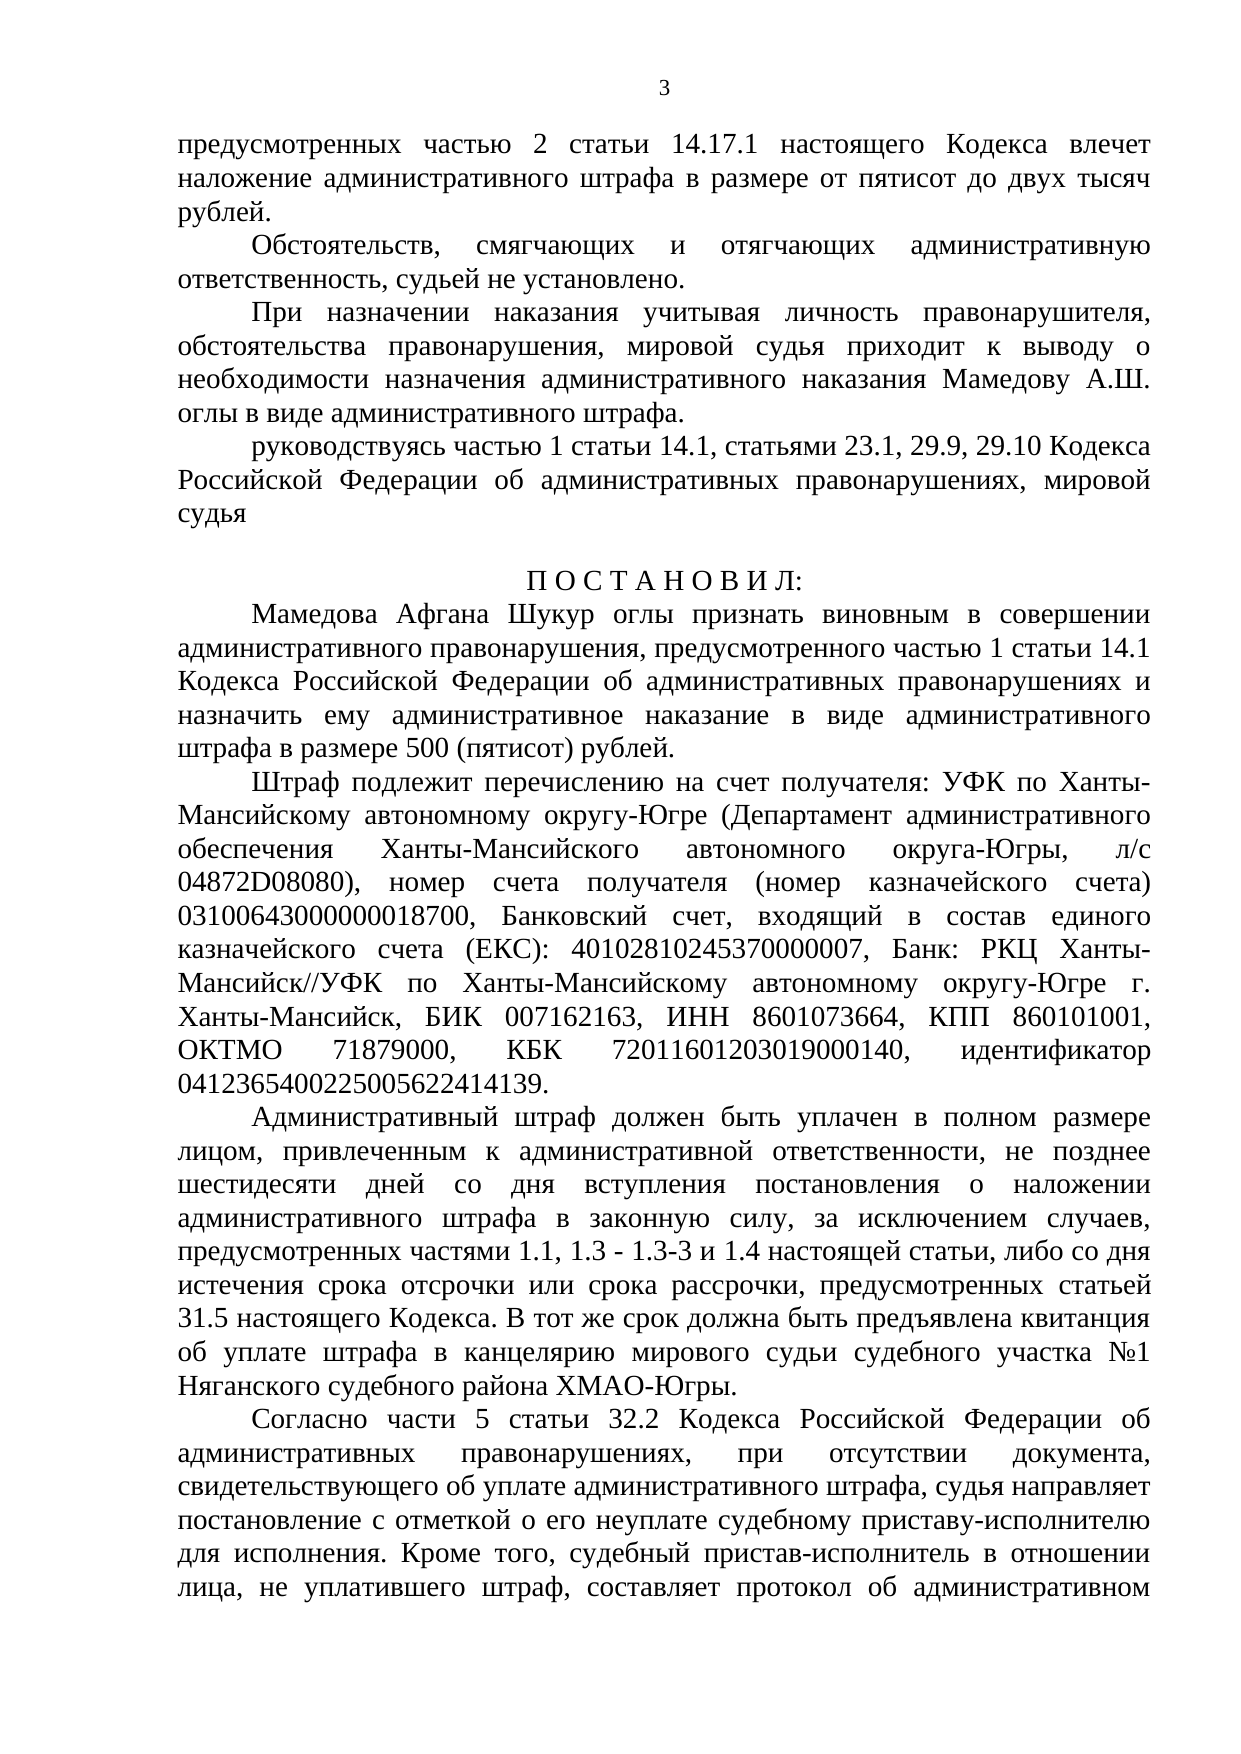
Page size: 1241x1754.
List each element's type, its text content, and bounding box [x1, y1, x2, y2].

text Штраф подлежит перечислению на счет получателя: УФК по Ханты-Мансийскому автономному округу-Югре (Департамент административного обеспечения Ханты-Мансийского автономного округа-Югры, л/с 04872D08080), номер счета получателя (номер казначейского счета) 03100643000000018700, Банковский счет, входящий в состав единого казначейского счета (ЕКС): 40102810245370000007, Банк: РКЦ Ханты-Мансийск//УФК по Ханты-Мансийскому автономному округу-Югре г. Ханты-Мансийск, БИК 007162163, ИНН 8601073664, КПП 860101001, ОКТМО 71879000, КБК 72011601203019000140, идентификатор 0412365400225005622414139. [177, 764, 1152, 1099]
text Обстоятельств, смягчающих и отягчающих административную ответственность, судьей не установлено. [177, 227, 1152, 294]
text Административный штраф должен быть уплачен в полном размере лицом, привлеченным к административной ответственности, не позднее шестидесяти дней со дня вступления постановления о наложении административного штрафа в законную силу, за исключением случаев, предусмотренных частями 1.1, 1.3 - 1.3-3 и 1.4 настоящей статьи, либо со дня истечения срока отсрочки или срока рассрочки, предусмотренных статьей 31.5 настоящего Кодекса. В тот же срок должна быть предъявлена квитанция об уплате штрафа в канцелярию мирового судьи судебного участка №1 Няганского судебного района ХМАО-Югры. [177, 1099, 1152, 1401]
text П О С Т А Н О В И Л: [177, 563, 1152, 596]
text руководствуясь частью 1 статьи 14.1, статьями 23.1, 29.9, 29.10 Кодекса Российской Федерации об административных правонарушениях, мировой судья [177, 428, 1152, 529]
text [177, 127, 1152, 227]
text Мамедова Афгана Шукур оглы признать виновным в совершении административного правонарушения, предусмотренного частью 1 статьи 14.1 Кодекса Российской Федерации об административных правонарушениях и назначить ему административное наказание в виде административного штрафа в размере 500 (пятисот) рублей. [177, 596, 1152, 764]
text При назначении наказания учитывая личность правонарушителя, обстоятельства правонарушения, мировой судья приходит к выводу о необходимости назначения административного наказания Мамедову А.Ш. оглы в виде административного штрафа. [177, 294, 1152, 428]
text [177, 1401, 1152, 1602]
